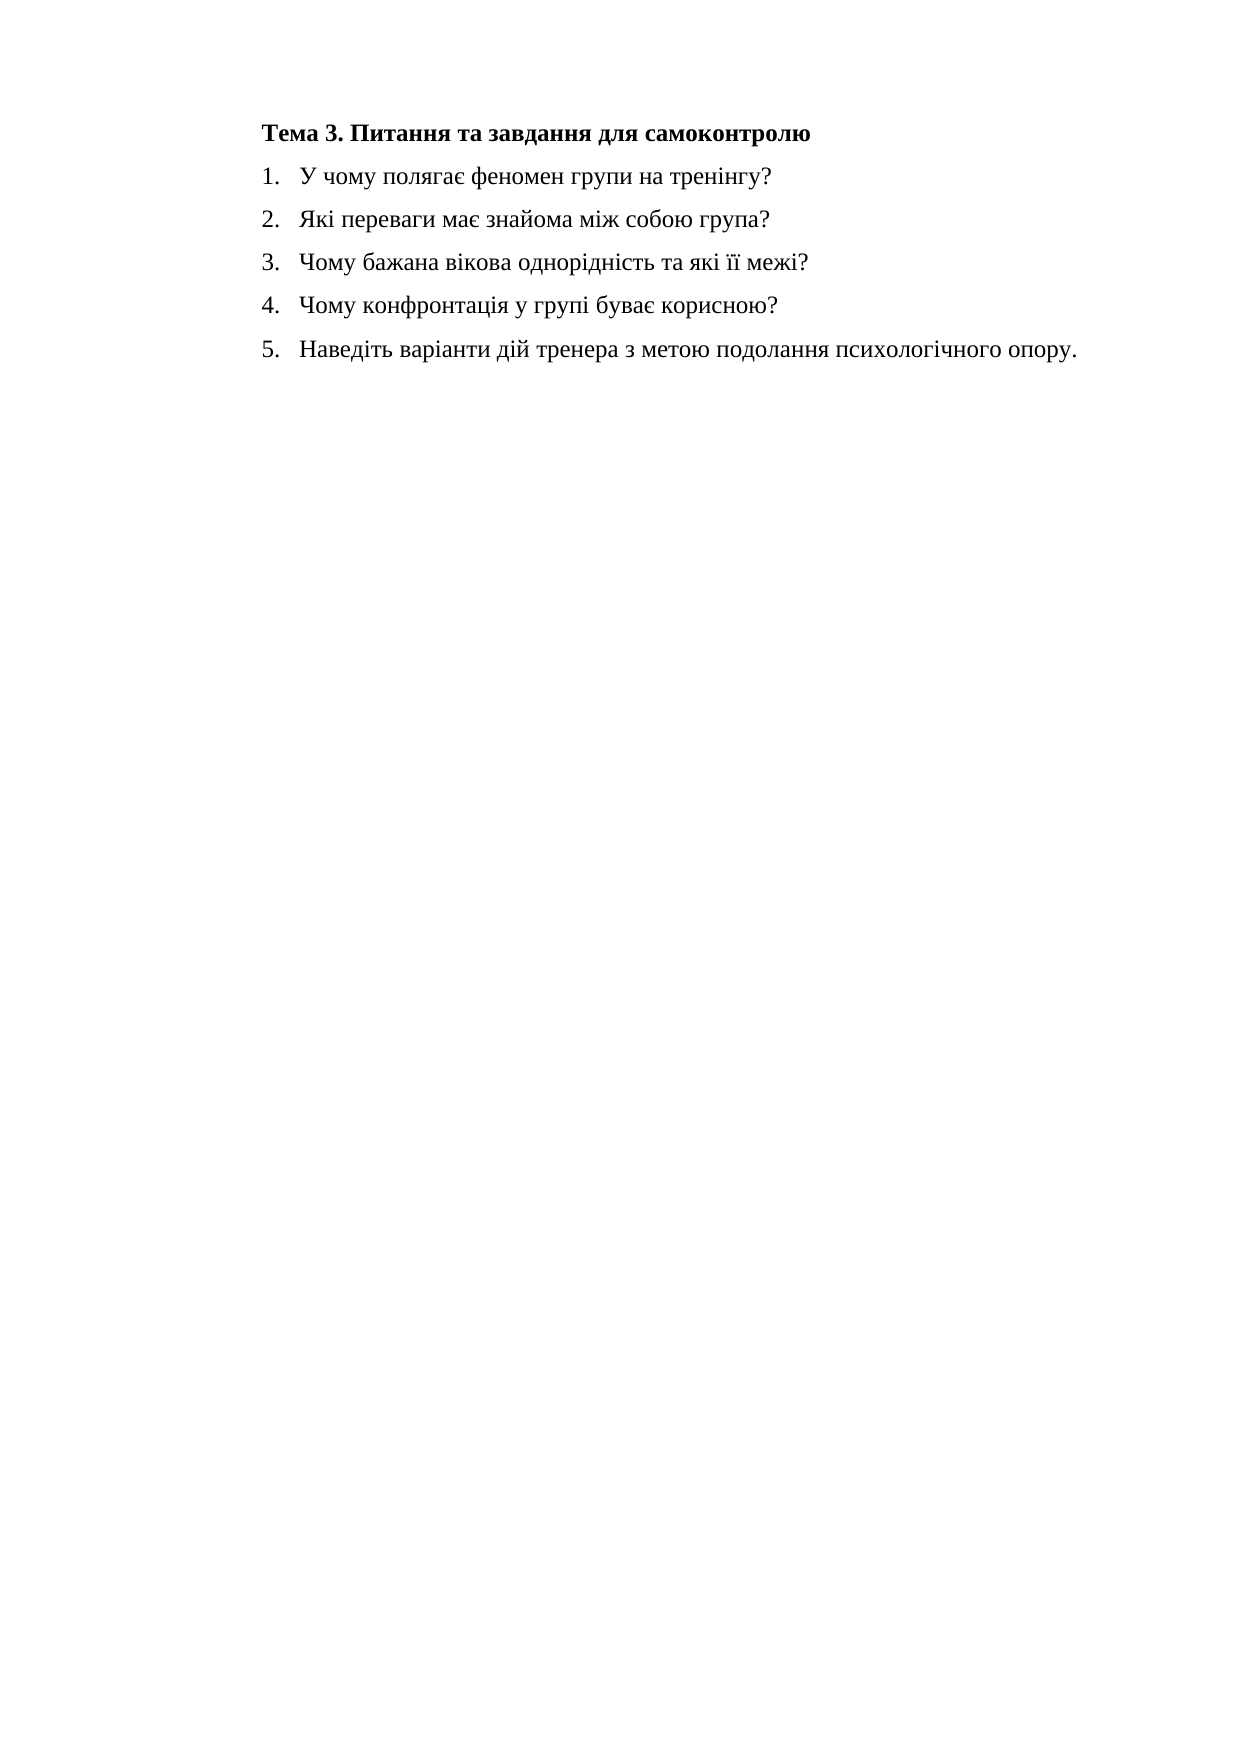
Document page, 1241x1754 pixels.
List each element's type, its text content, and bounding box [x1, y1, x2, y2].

list У чому полягає феномен групи на тренінгу? [261, 161, 1152, 190]
list Які переваги має знайома між собою група? [261, 204, 1152, 233]
list Чому конфронтація у групі буває корисною? [261, 291, 1152, 319]
subtitle Тема 3. Питання та завдання для самоконтролю [261, 118, 1152, 147]
list Чому бажана вікова однорідність та які її межі? [261, 247, 1152, 276]
list Наведіть варіанти дій тренера з метою подолання психологічного опору. [261, 334, 1152, 362]
